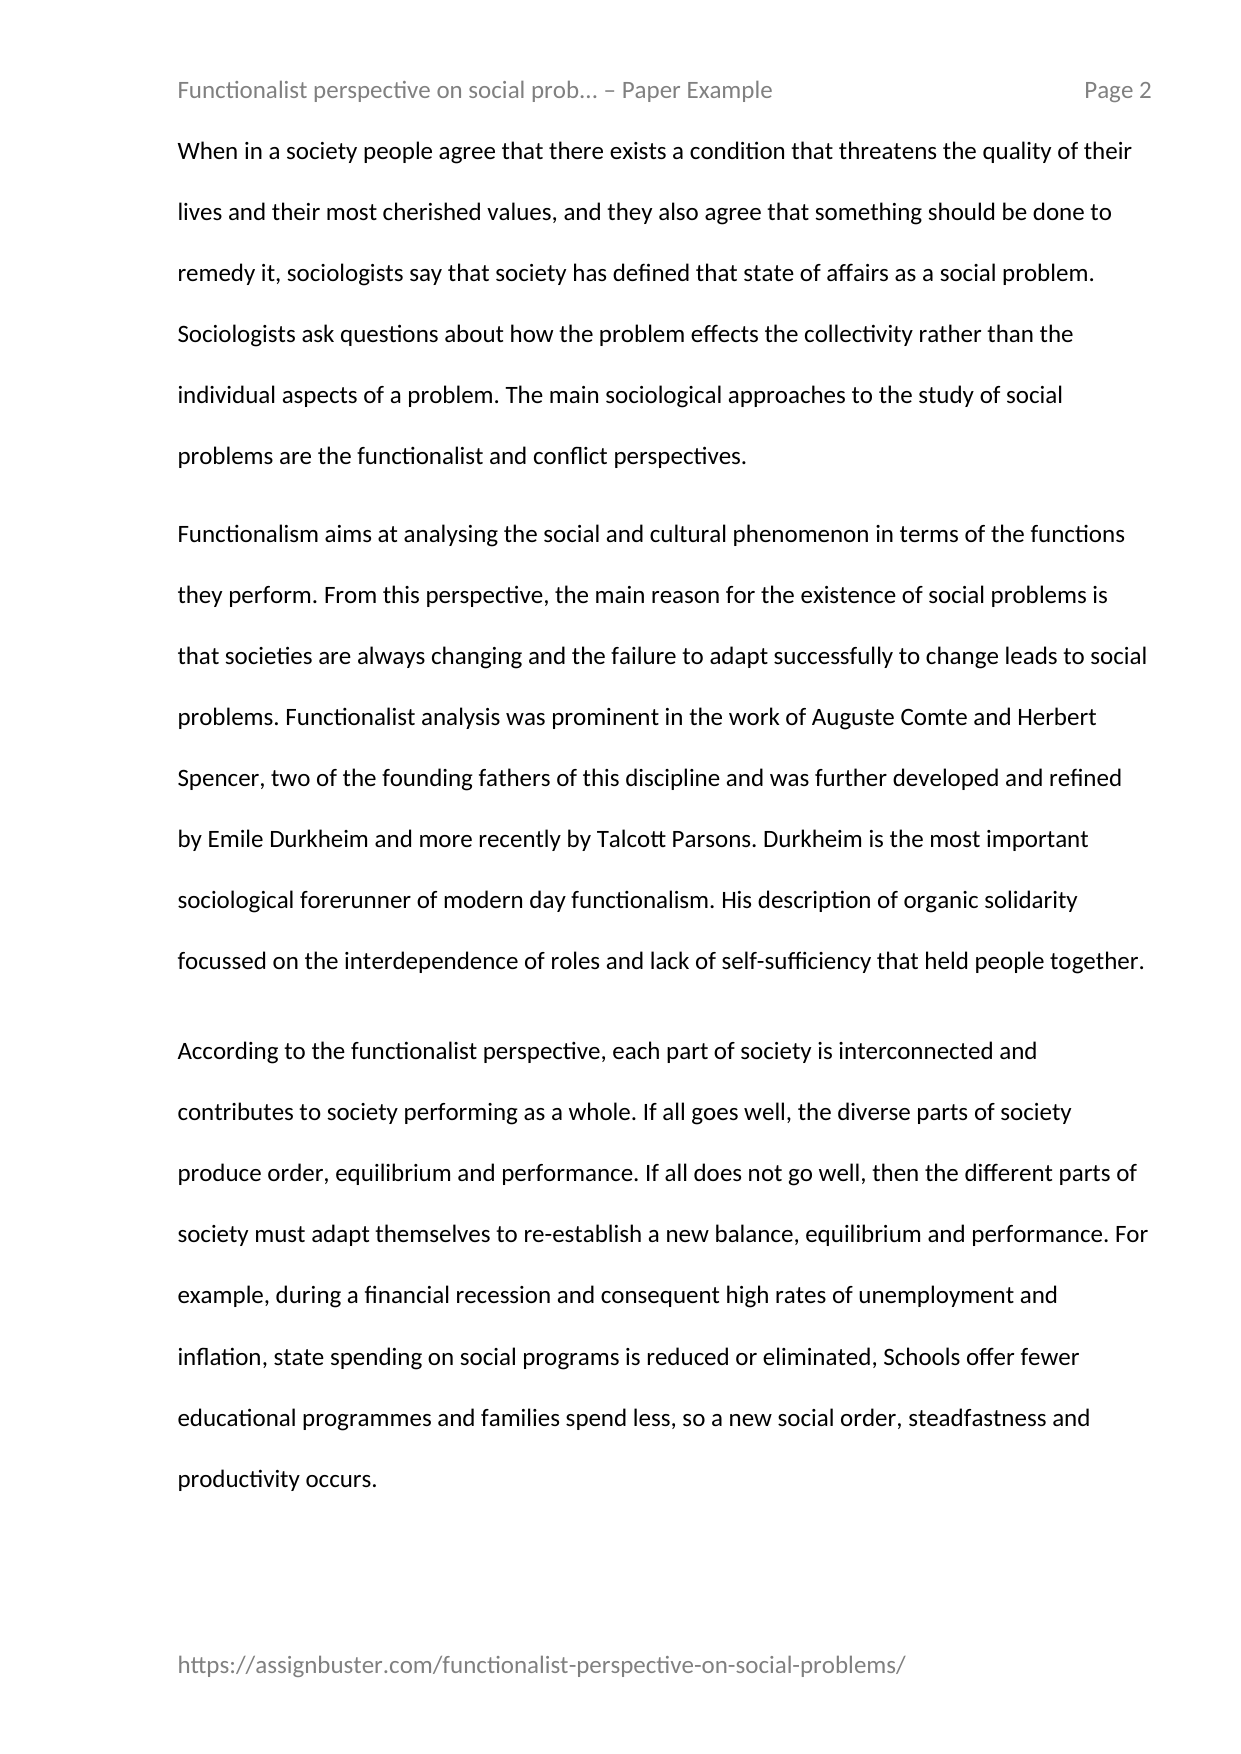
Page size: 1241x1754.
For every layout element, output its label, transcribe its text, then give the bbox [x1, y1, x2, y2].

text According to the functionalist perspective, each part of society is interconnected and contributes to society performing as a whole. If all goes well, the diverse parts of society produce order, equilibrium and performance. If all does not go well, then the different parts of society must adapt themselves to re-establish a new balance, equilibrium and performance. For example, during a financial recession and consequent high rates of unemployment and inflation, state spending on social programs is reduced or eliminated, Schools offer fewer educational programmes and families spend less, so a new social order, steadfastness and productivity occurs. [177, 1036, 1152, 1493]
text When in a society people agree that there exists a condition that threatens the quality of their lives and their most cherished values, and they also agree that something should be done to remedy it, sociologists say that society has defined that state of affairs as a social problem. Sociologists ask questions about how the problem effects the collectivity rather than the individual aspects of a problem. The main sociological approaches to the study of social problems are the functionalist and conflict perspectives. [177, 135, 1152, 471]
text Functionalism aims at analysing the social and cultural phenomenon in terms of the functions they perform. From this perspective, the main reason for the existence of social problems is that societies are always changing and the failure to adapt successfully to change leads to social problems. Functionalist analysis was prominent in the work of Auguste Comte and Herbert Spencer, two of the founding fathers of this discipline and was further developed and refined by Emile Durkheim and more recently by Talcott Parsons. Durkheim is the most important sociological forerunner of modern day functionalism. His description of organic solidarity focussed on the interdependence of roles and lack of self-sufficiency that held people together. [177, 518, 1152, 976]
